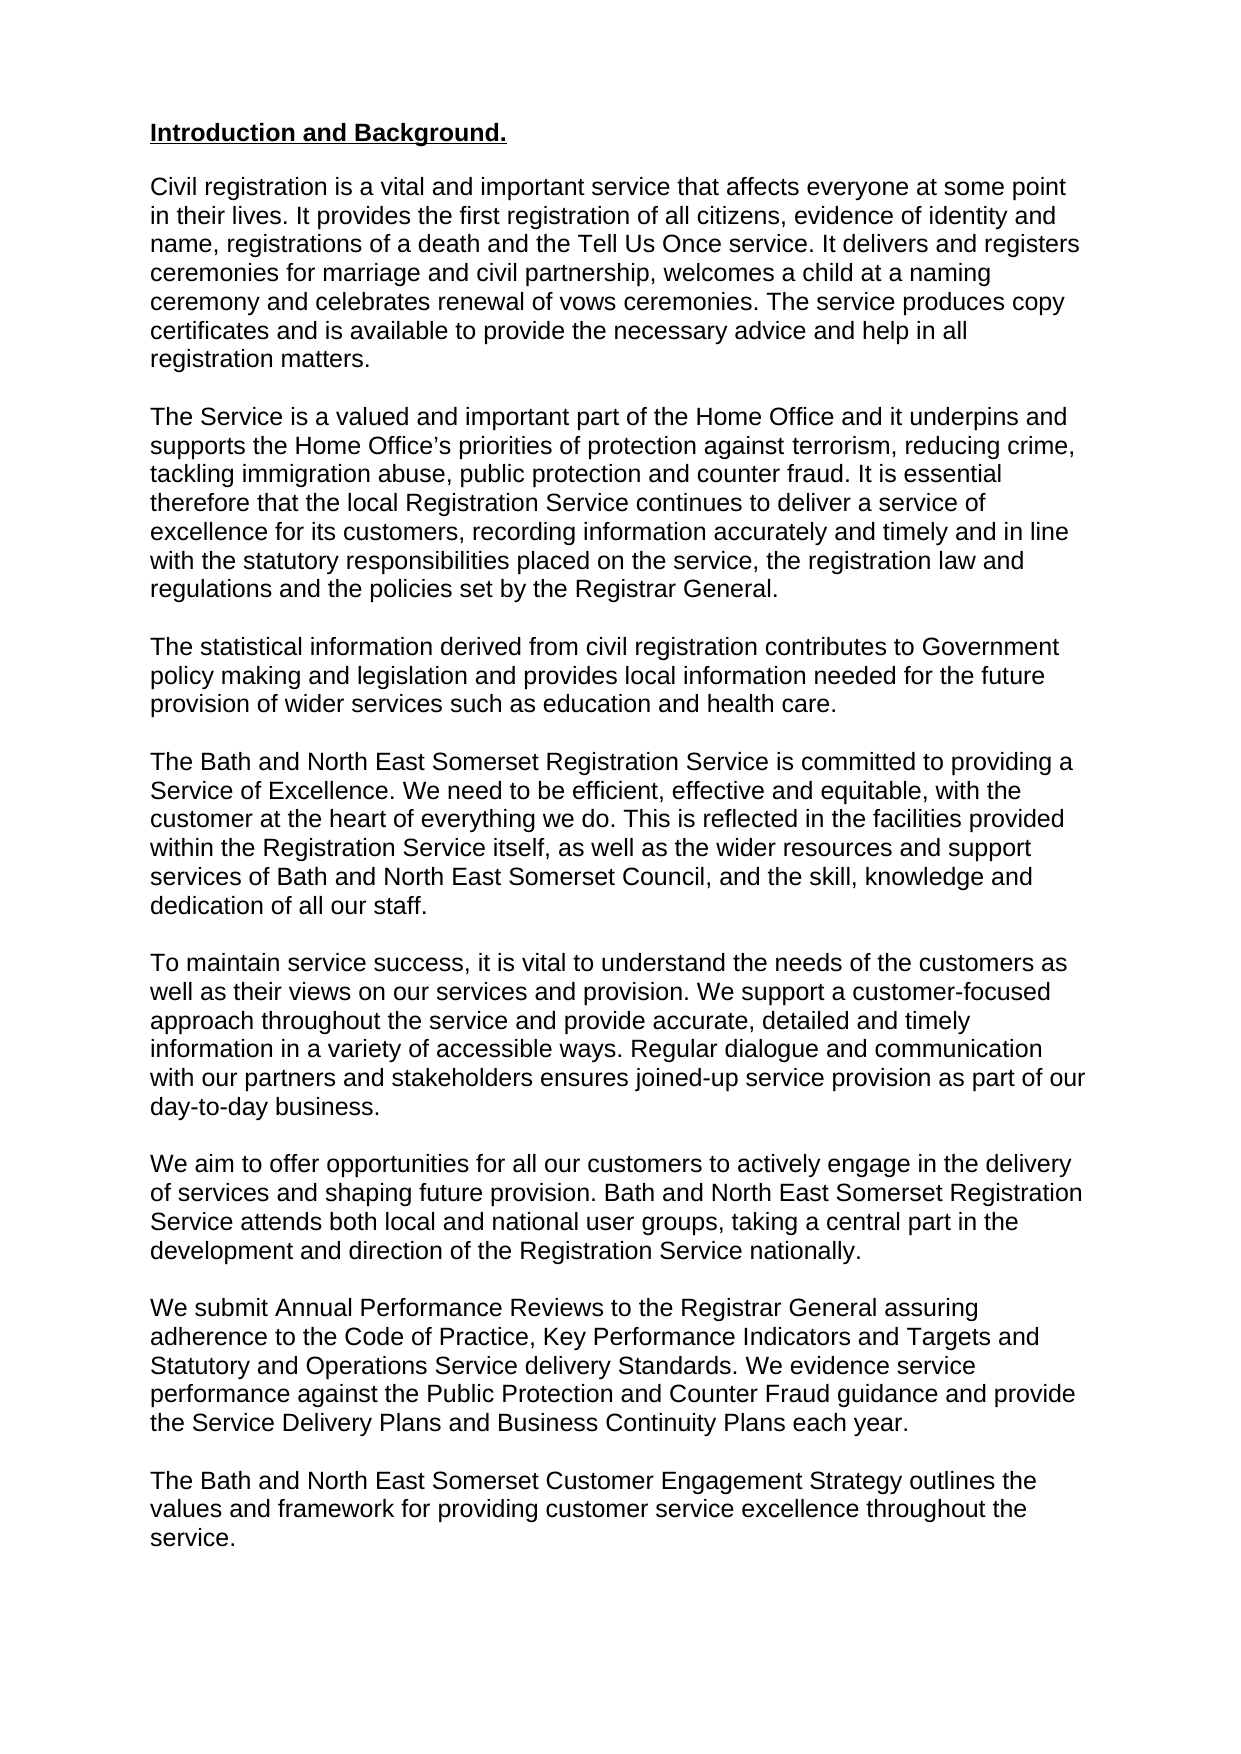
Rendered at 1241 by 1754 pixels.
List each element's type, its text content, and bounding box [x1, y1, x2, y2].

text The Service is a valued and important part of the Home Office and it underpins and supports the Home Office’s priorities of protection against terrorism, reducing crime, tackling immigration abuse, public protection and counter fraud. It is essential therefore that the local Registration Service continues to deliver a service of excellence for its customers, recording information accurately and timely and in line with the statutory responsibilities placed on the service, the registration law and regulations and the policies set by the Registrar General. [150, 402, 1090, 603]
text Civil registration is a vital and important service that affects everyone at some point in their lives. It provides the first registration of all citizens, evidence of identity and name, registrations of a death and the Tell Us Once service. It delivers and registers ceremonies for marriage and civil partnership, welcomes a child at a naming ceremony and celebrates renewal of vows ceremonies. The service produces copy certificates and is available to provide the necessary advice and help in all registration matters. [150, 172, 1090, 373]
text The Bath and North East Somerset Customer Engagement Strategy outlines the values and framework for providing customer service excellence throughout the service. [150, 1466, 1090, 1552]
text We aim to offer opportunities for all our customers to actively engage in the delivery of services and shaping future provision. Bath and North East Somerset Registration Service attends both local and national user groups, taking a central part in the development and direction of the Registration Service nationally. [150, 1149, 1090, 1264]
text To maintain service success, it is vital to understand the needs of the customers as well as their views on our services and provision. We support a customer-focused approach throughout the service and provide accurate, detailed and timely information in a variety of accessible ways. Regular dialogue and communication with our partners and stakeholders ensures joined-up service provision as part of our day-to-day business. [150, 948, 1090, 1121]
text We submit Annual Performance Reviews to the Registrar General assuring adherence to the Code of Practice, Key Performance Indicators and Targets and Statutory and Operations Service delivery Standards. We evidence service performance against the Public Protection and Counter Fraud guidance and provide the Service Delivery Plans and Business Continuity Plans each year. [150, 1293, 1090, 1437]
text The statistical information derived from civil registration contributes to Government policy making and legislation and provides local information needed for the future provision of wider services such as education and health care. [150, 632, 1090, 718]
text The Bath and North East Somerset Registration Service is committed to providing a Service of Excellence. We need to be efficient, effective and equitable, with the customer at the heart of everything we do. This is reflected in the facilities provided within the Registration Service itself, as well as the wider resources and support services of Bath and North East Somerset Council, and the skill, knowledge and dedication of all our staff. [150, 747, 1090, 919]
text Introduction and Background. [150, 118, 1090, 147]
